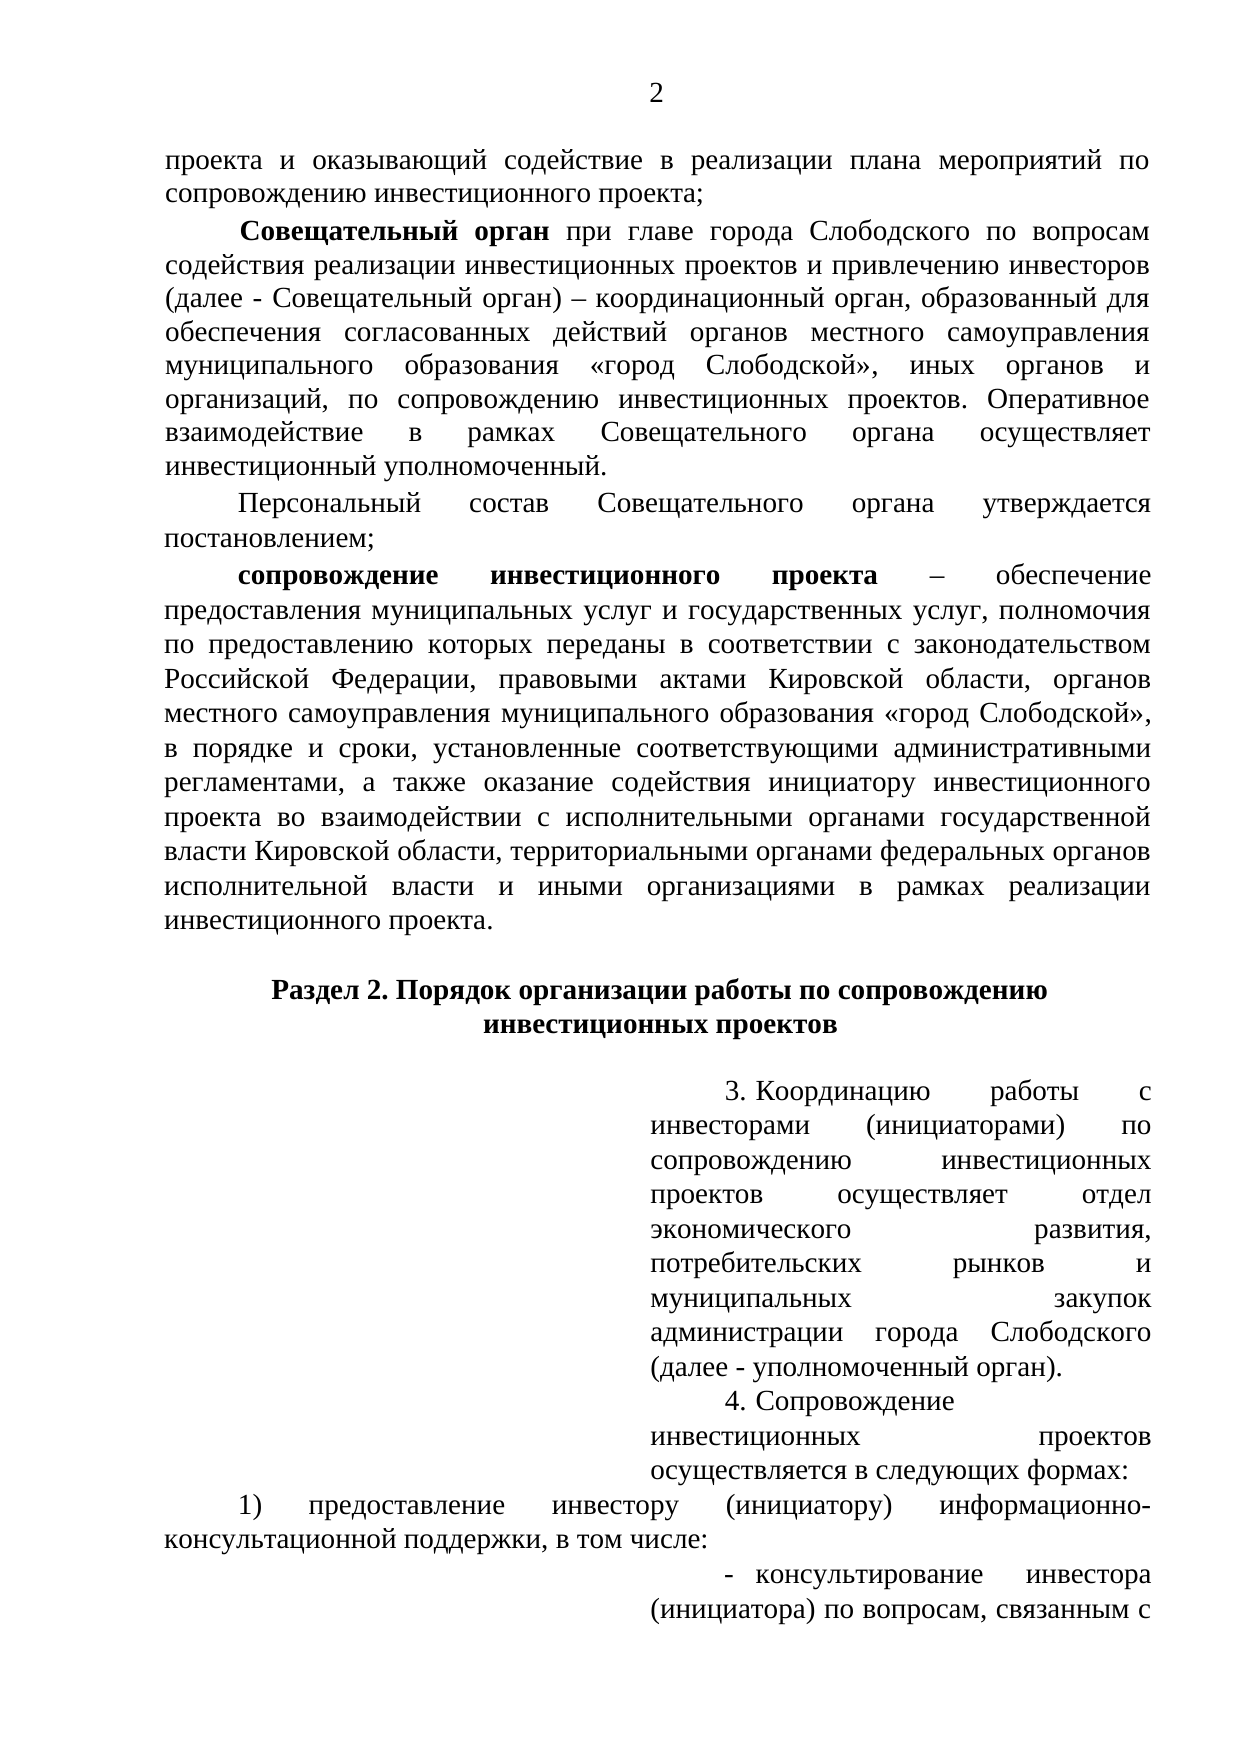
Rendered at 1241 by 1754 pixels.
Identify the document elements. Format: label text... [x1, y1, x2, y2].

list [650, 1556, 1152, 1624]
list Сопровождение инвестиционных проектов осуществляется в следующих формах: [650, 1383, 1152, 1486]
list Координацию работы с инвесторами (инициаторами) по сопровождению инвестиционных проектов осуществляет отдел экономического развития, потребительских рынков и муниципальных закупок администрации города Слободского (далее - уполномоченный орган). [650, 1073, 1152, 1382]
text Совещательный орган при главе города Слободского по вопросам содействия реализации инвестиционных проектов и привлечению инвесторов (далее - Совещательный орган) – координационный орган, образованный для обеспечения согласованных действий органов местного самоуправления муниципального образования «город Слободской», иных органов и организаций, по сопровождению инвестиционных проектов. Оперативное взаимодействие в рамках Совещательного органа осуществляет инвестиционный уполномоченный. [165, 213, 1150, 482]
text 1) предоставление инвестору (инициатору) информационно-консультационной поддержки, в том числе: [164, 1487, 1152, 1555]
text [165, 142, 1150, 209]
text Персональный состав Совещательного органа утверждается постановлением; [164, 486, 1152, 554]
subtitle Раздел 2. Порядок организации работы по сопровождению инвестиционных проектов [238, 972, 1082, 1040]
text сопровождение инвестиционного проекта – обеспечение предоставления муниципальных услуг и государственных услуг, полномочия по предоставлению которых переданы в соответствии с законодательством Российской Федерации, правовыми актами Кировской области, органов местного самоуправления муниципального образования «город Слободской», в порядке и сроки, установленные соответствующими административными регламентами, а также оказание содействия инициатору инвестиционного проекта во взаимодействии с исполнительными органами государственной власти Кировской области, территориальными органами федеральных органов исполнительной власти и иными организациями в рамках реализации инвестиционного проекта. [164, 557, 1152, 936]
